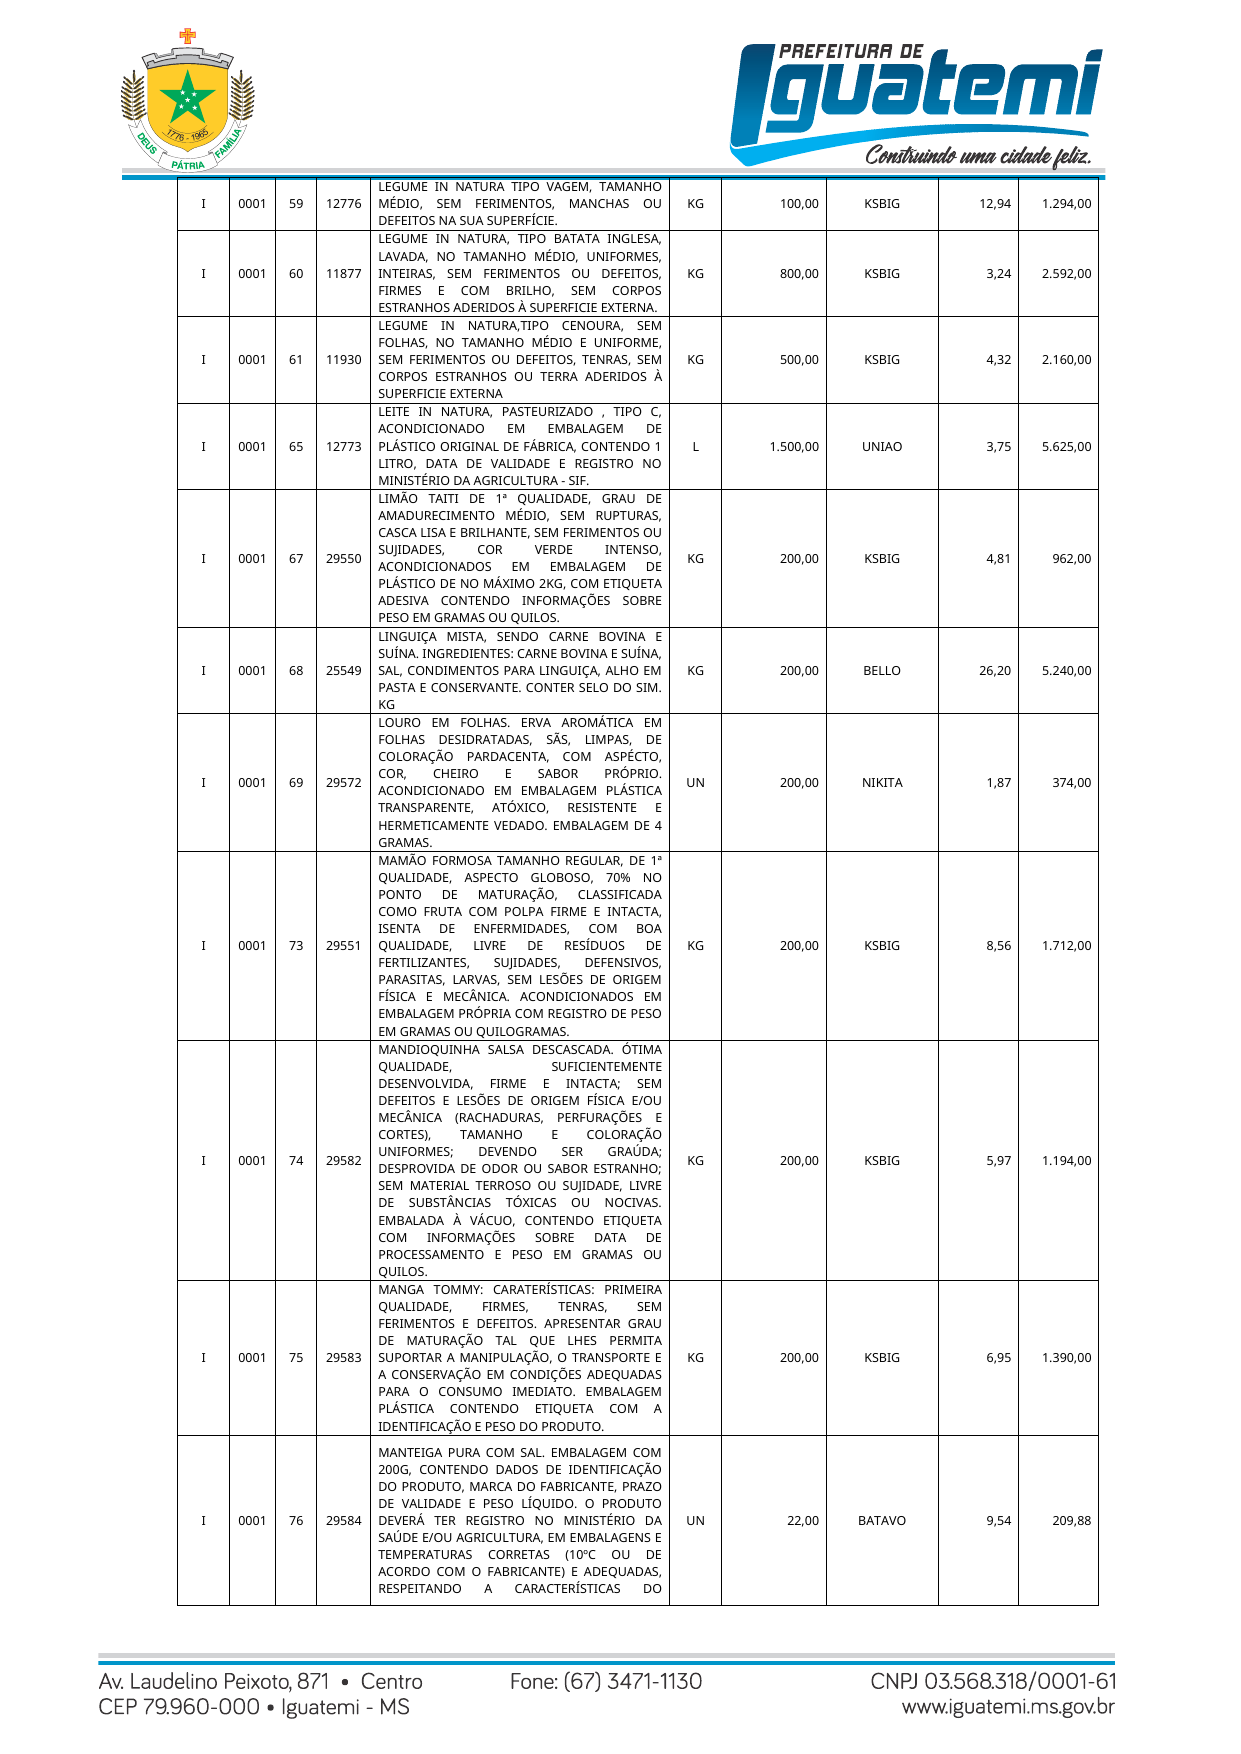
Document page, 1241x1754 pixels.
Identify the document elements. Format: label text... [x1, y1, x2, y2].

table_cell 200,00 [722, 1041, 826, 1280]
table_cell 29583 [317, 1281, 370, 1435]
table_cell LEGUME IN NATURA, TIPO BATATA INGLESA, LAVADA, NO TAMANHO MÉDIO, UNIFORMES, INTEIRAS, SEM FERIMENTOS OU DEFEITOS, FIRMES E COM BRILHO, SEM CORPOS ESTRANHOS ADERIDOS À SUPERFICIE EXTERNA. [371, 231, 669, 316]
table_cell KG [670, 628, 721, 713]
table_cell BATAVO [827, 1436, 938, 1605]
table_cell 800,00 [722, 231, 826, 316]
table_cell I [178, 1281, 229, 1435]
table_cell I [178, 404, 229, 489]
table_cell 200,00 [722, 1281, 826, 1435]
table_cell 0001 [230, 178, 275, 229]
table_cell UN [670, 714, 721, 851]
table_cell LEGUME IN NATURA,TIPO CENOURA, SEM FOLHAS, NO TAMANHO MÉDIO E UNIFORME, SEM FERIMENTOS OU DEFEITOS, TENRAS, SEM CORPOS ESTRANHOS OU TERRA ADERIDOS À SUPERFICIE EXTERNA [371, 317, 669, 402]
table_cell 0001 [230, 852, 275, 1040]
table_cell 0001 [230, 628, 275, 713]
table_cell LEGUME IN NATURA TIPO VAGEM, TAMANHO MÉDIO, SEM FERIMENTOS, MANCHAS OU DEFEITOS NA SUA SUPERFÍCIE. [371, 178, 669, 229]
table_cell I [178, 1041, 229, 1280]
table_cell 0001 [230, 1281, 275, 1435]
table_cell MANGA TOMMY: CARATERÍSTICAS: PRIMEIRA QUALIDADE, FIRMES, TENRAS, SEM FERIMENTOS E DEFEITOS. APRESENTAR GRAU DE MATURAÇÃO TAL QUE LHES PERMITA SUPORTAR A MANIPULAÇÃO, O TRANSPORTE E A CONSERVAÇÃO EM CONDIÇÕES ADEQUADAS PARA O CONSUMO IMEDIATO. EMBALAGEM PLÁSTICA CONTENDO ETIQUETA COM A IDENTIFICAÇÃO E PESO DO PRODUTO. [371, 1281, 669, 1435]
table_cell UN [670, 1436, 721, 1605]
table_cell 8,56 [939, 852, 1018, 1040]
table_cell 73 [276, 852, 316, 1040]
table_cell 1.500,00 [722, 404, 826, 489]
table_cell 12773 [317, 404, 370, 489]
table_cell 9,54 [939, 1436, 1018, 1605]
table_cell NIKITA [827, 714, 938, 851]
table_cell KSBIG [827, 1041, 938, 1280]
table_cell KSBIG [827, 852, 938, 1040]
table_cell 75 [276, 1281, 316, 1435]
table_cell 200,00 [722, 852, 826, 1040]
table_cell KSBIG [827, 317, 938, 402]
table_cell KG [670, 1281, 721, 1435]
table_cell KSBIG [827, 231, 938, 316]
table_cell 0001 [230, 231, 275, 316]
table_cell I [178, 231, 229, 316]
table_cell 209,88 [1019, 1436, 1098, 1605]
table_cell KG [670, 231, 721, 316]
table_cell 74 [276, 1041, 316, 1280]
table_cell 11877 [317, 231, 370, 316]
table_cell 12776 [317, 178, 370, 229]
table_cell 5.240,00 [1019, 628, 1098, 713]
table_cell KG [670, 490, 721, 627]
table_cell KG [670, 1041, 721, 1280]
table_cell BELLO [827, 628, 938, 713]
table_cell 29551 [317, 852, 370, 1040]
table_cell L [670, 404, 721, 489]
table_cell 374,00 [1019, 714, 1098, 851]
table_cell MAMÃO FORMOSA TAMANHO REGULAR, DE 1ª QUALIDADE, ASPECTO GLOBOSO, 70% NO PONTO DE MATURAÇÃO, CLASSIFICADA COMO FRUTA COM POLPA FIRME E INTACTA, ISENTA DE ENFERMIDADES, COM BOA QUALIDADE, LIVRE DE RESÍDUOS DE FERTILIZANTES, SUJIDADES, DEFENSIVOS, PARASITAS, LARVAS, SEM LESÕES DE ORIGEM FÍSICA E MECÂNICA. ACONDICIONADOS EM EMBALAGEM PRÓPRIA COM REGISTRO DE PESO EM GRAMAS OU QUILOGRAMAS. [371, 852, 669, 1040]
table_cell 26,20 [939, 628, 1018, 713]
table_cell 0001 [230, 317, 275, 402]
table_cell I [178, 628, 229, 713]
table_cell 4,32 [939, 317, 1018, 402]
table_cell LINGUIÇA MISTA, SENDO CARNE BOVINA E SUÍNA. INGREDIENTES: CARNE BOVINA E SUÍNA, SAL, CONDIMENTOS PARA LINGUIÇA, ALHO EM PASTA E CONSERVANTE. CONTER SELO DO SIM. KG [371, 628, 669, 713]
table_cell 29582 [317, 1041, 370, 1280]
table_cell 100,00 [722, 178, 826, 229]
table_cell 22,00 [722, 1436, 826, 1605]
table_cell 500,00 [722, 317, 826, 402]
table_cell 0001 [230, 404, 275, 489]
table_cell 69 [276, 714, 316, 851]
table_cell 1.194,00 [1019, 1041, 1098, 1280]
table_cell 5,97 [939, 1041, 1018, 1280]
table_cell 3,24 [939, 231, 1018, 316]
table_cell I [178, 852, 229, 1040]
table_cell MANDIOQUINHA SALSA DESCASCADA. ÓTIMA QUALIDADE, SUFICIENTEMENTE DESENVOLVIDA, FIRME E INTACTA; SEM DEFEITOS E LESÕES DE ORIGEM FÍSICA E/OU MECÂNICA (RACHADURAS, PERFURAÇÕES E CORTES), TAMANHO E COLORAÇÃO UNIFORMES; DEVENDO SER GRAÚDA; DESPROVIDA DE ODOR OU SABOR ESTRANHO; SEM MATERIAL TERROSO OU SUJIDADE, LIVRE DE SUBSTÂNCIAS TÓXICAS OU NOCIVAS. EMBALADA À VÁCUO, CONTENDO ETIQUETA COM INFORMAÇÕES SOBRE DATA DE PROCESSAMENTO E PESO EM GRAMAS OU QUILOS. [371, 1041, 669, 1280]
table_cell 3,75 [939, 404, 1018, 489]
table_cell UNIAO [827, 404, 938, 489]
table_cell LEITE IN NATURA, PASTEURIZADO , TIPO C, ACONDICIONADO EM EMBALAGEM DE PLÁSTICO ORIGINAL DE FÁBRICA, CONTENDO 1 LITRO, DATA DE VALIDADE E REGISTRO NO MINISTÉRIO DA AGRICULTURA - SIF. [371, 404, 669, 489]
table_cell 0001 [230, 490, 275, 627]
table_cell 0001 [230, 1436, 275, 1605]
table_cell 5.625,00 [1019, 404, 1098, 489]
table_cell I [178, 178, 229, 229]
table_cell 0001 [230, 1041, 275, 1280]
table_cell 68 [276, 628, 316, 713]
table_cell 11930 [317, 317, 370, 402]
table_cell 29584 [317, 1436, 370, 1605]
table_cell 29550 [317, 490, 370, 627]
table_cell KSBIG [827, 1281, 938, 1435]
table_cell 67 [276, 490, 316, 627]
table_cell 12,94 [939, 178, 1018, 229]
table_cell 200,00 [722, 714, 826, 851]
table_cell 65 [276, 404, 316, 489]
table_cell KG [670, 317, 721, 402]
table_cell 4,81 [939, 490, 1018, 627]
table_cell 60 [276, 231, 316, 316]
table_cell 61 [276, 317, 316, 402]
table_cell 962,00 [1019, 490, 1098, 627]
table_cell KG [670, 852, 721, 1040]
table_cell I [178, 1436, 229, 1605]
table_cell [371, 1436, 669, 1605]
table_cell 59 [276, 178, 316, 229]
table_cell 1.294,00 [1019, 178, 1098, 229]
table_cell LOURO EM FOLHAS. ERVA AROMÁTICA EM FOLHAS DESIDRATADAS, SÃS, LIMPAS, DE COLORAÇÃO PARDACENTA, COM ASPÉCTO, COR, CHEIRO E SABOR PRÓPRIO. ACONDICIONADO EM EMBALAGEM PLÁSTICA TRANSPARENTE, ATÓXICO, RESISTENTE E HERMETICAMENTE VEDADO. EMBALAGEM DE 4 GRAMAS. [371, 714, 669, 851]
table_cell 1.390,00 [1019, 1281, 1098, 1435]
table_cell 76 [276, 1436, 316, 1605]
table_cell 200,00 [722, 628, 826, 713]
table_cell 0001 [230, 714, 275, 851]
table_cell I [178, 714, 229, 851]
table_cell 2.160,00 [1019, 317, 1098, 402]
table_cell 6,95 [939, 1281, 1018, 1435]
table_cell 200,00 [722, 490, 826, 627]
table_cell KSBIG [827, 178, 938, 229]
table_cell KG [670, 178, 721, 229]
table_cell I [178, 490, 229, 627]
table_cell 29572 [317, 714, 370, 851]
table_cell LIMÃO TAITI DE 1ª QUALIDADE, GRAU DE AMADURECIMENTO MÉDIO, SEM RUPTURAS, CASCA LISA E BRILHANTE, SEM FERIMENTOS OU SUJIDADES, COR VERDE INTENSO, ACONDICIONADOS EM EMBALAGEM DE PLÁSTICO DE NO MÁXIMO 2KG, COM ETIQUETA ADESIVA CONTENDO INFORMAÇÕES SOBRE PESO EM GRAMAS OU QUILOS. [371, 490, 669, 627]
table_cell 1,87 [939, 714, 1018, 851]
table_cell I [178, 317, 229, 402]
table_cell 2.592,00 [1019, 231, 1098, 316]
table_cell KSBIG [827, 490, 938, 627]
table_cell 1.712,00 [1019, 852, 1098, 1040]
table_cell 25549 [317, 628, 370, 713]
